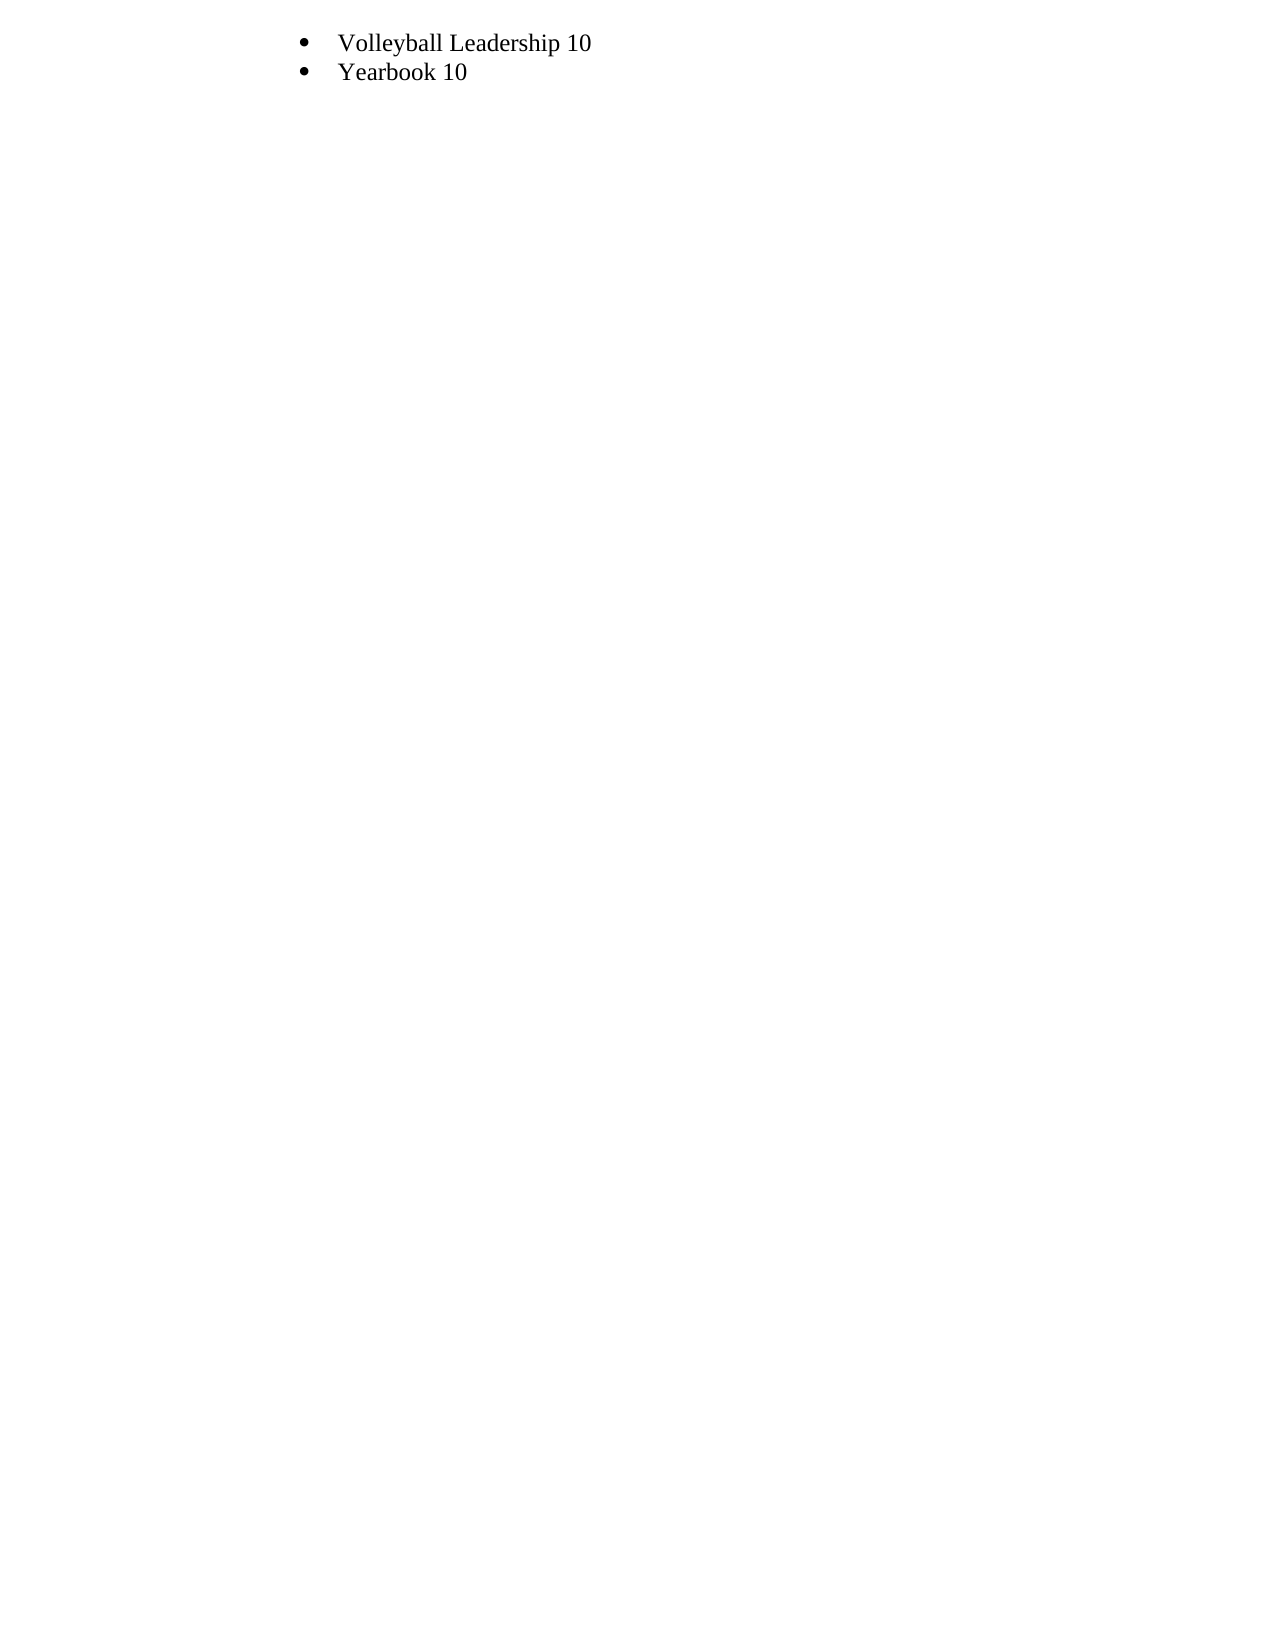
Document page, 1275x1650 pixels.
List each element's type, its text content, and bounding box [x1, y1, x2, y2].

list Yearbook 10 [300, 57, 1125, 86]
list Volleyball Leadership 10 [300, 28, 1125, 57]
